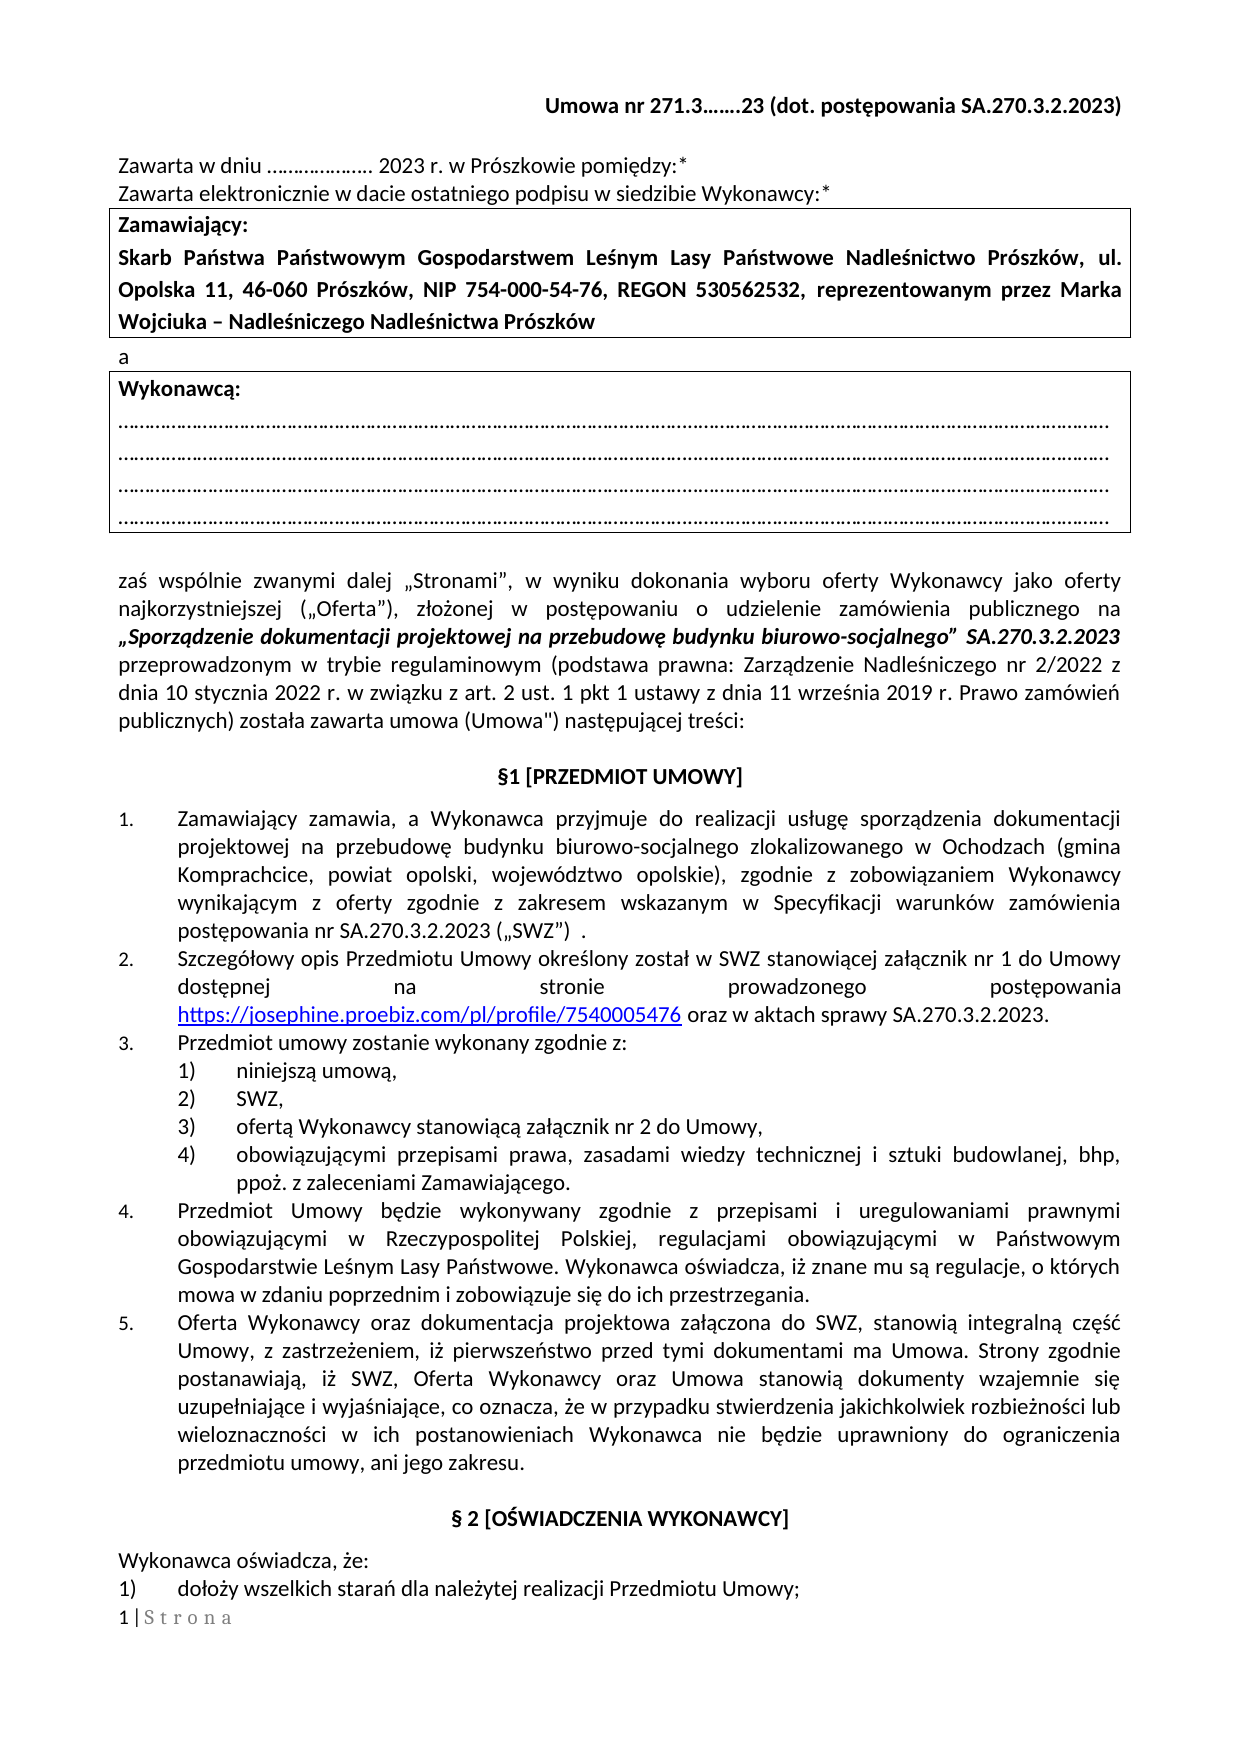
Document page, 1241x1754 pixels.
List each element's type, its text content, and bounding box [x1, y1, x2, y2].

text Zamawiający zamawia, a Wykonawca przyjmuje do realizacji usługę sporządzenia dokumentacji projektowej na przebudowę budynku biurowo-socjalnego zlokalizowanego w Ochodzach (gmina Komprachcice, powiat opolski, województwo opolskie), zgodnie z zobowiązaniem Wykonawcy wynikającym z oferty zgodnie z zakresem wskazanym w Specyfikacji warunków zamówienia postępowania nr SA.270.3.2.2023 („SWZ”) . [118, 804, 1122, 944]
title Umowa nr 271.3…….23 (dot. postępowania SA.270.3.2.2023) [118, 91, 1122, 119]
text a [118, 342, 1122, 371]
text Przedmiot umowy zostanie wykonany zgodnie z: [118, 1028, 1122, 1056]
text SWZ, [177, 1084, 1122, 1112]
text Przedmiot Umowy będzie wykonywany zgodnie z przepisami i uregulowaniami prawnymi obowiązującymi w Rzeczypospolitej Polskiej, regulacjami obowiązującymi w Państwowym Gospodarstwie Leśnym Lasy Państwowe. Wykonawca oświadcza, iż znane mu są regulacje, o których mowa w zdaniu poprzednim i zobowiązuje się do ich przestrzegania. [118, 1196, 1122, 1308]
text ………………………………………………………………………………………………..…………………………………………………………………… [110, 499, 1130, 532]
text ofertą Wykonawcy stanowiącą załącznik nr 2 do Umowy, [177, 1112, 1122, 1140]
subtitle § 2 [OŚWIADCZENIA WYKONAWCY] [118, 1504, 1122, 1532]
text Zawarta elektronicznie w dacie ostatniego podpisu w siedzibie Wykonawcy:* [118, 179, 1122, 207]
text ………………………………………………………………………………………………..…………………………………………………………………… [110, 403, 1130, 434]
text obowiązującymi przepisami prawa, zasadami wiedzy technicznej i sztuki budowlanej, bhp, ppoż. z zaleceniami Zamawiającego. [177, 1140, 1122, 1196]
text Oferta Wykonawcy oraz dokumentacja projektowa załączona do SWZ, stanowią integralną część Umowy, z zastrzeżeniem, iż pierwszeństwo przed tymi dokumentami ma Umowa. Strony zgodnie postanawiają, iż SWZ, Oferta Wykonawcy oraz Umowa stanowią dokumenty wzajemnie się uzupełniające i wyjaśniające, co oznacza, że w przypadku stwierdzenia jakichkolwiek rozbieżności lub wieloznaczności w ich postanowieniach Wykonawca nie będzie uprawniony do ograniczenia przedmiotu umowy, ani jego zakresu. [118, 1308, 1122, 1476]
text ………………………………………………………………………………………………..…………………………………………………………………… [110, 467, 1130, 498]
text Zawarta w dniu ……………….. 2023 r. w Prószkowie pomiędzy:* [118, 151, 1122, 179]
list dołoży wszelkich starań dla należytej realizacji Przedmiotu Umowy; [118, 1574, 1122, 1602]
text zaś wspólnie zwanymi dalej „Stronami”, w wyniku dokonania wyboru oferty Wykonawcy jako oferty najkorzystniejszej („Oferta”), złożonej w postępowaniu o udzielenie zamówienia publicznego na „Sporządzenie dokumentacji projektowej na przebudowę budynku biurowo-socjalnego” SA.270.3.2.2023 przeprowadzonym w trybie regulaminowym (podstawa prawna: Zarządzenie Nadleśniczego nr 2/2022 z dnia 10 stycznia 2022 r. w związku z art. 2 ust. 1 pkt 1 ustawy z dnia 11 września 2019 r. Prawo zamówień publicznych) została zawarta umowa (Umowa") następującej treści: [118, 566, 1122, 734]
text ………………………………………………………………………………………………..…………………………………………………………………… [110, 435, 1130, 466]
text Szczegółowy opis Przedmiotu Umowy określony został w SWZ stanowiącej załącznik nr 1 do Umowy dostępnej na stronie prowadzonego postępowania https://josephine.proebiz.com/pl/profile/7540005476 oraz w aktach sprawy SA.270.3.2.2023. [118, 944, 1122, 1028]
text Zamawiający: [110, 209, 1130, 239]
text Skarb Państwa Państwowym Gospodarstwem Leśnym Lasy Państwowe Nadleśnictwo Prószków, ul. Opolska 11, 46-060 Prószków, NIP 754-000-54-76, REGON 530562532, reprezentowanym przez Marka Wojciuka – Nadleśniczego Nadleśnictwa Prószków [110, 240, 1130, 337]
text niniejszą umową, [177, 1056, 1122, 1084]
text Wykonawcą: [110, 372, 1130, 402]
subtitle §1 [PRZEDMIOT UMOWY] [118, 762, 1122, 790]
text Wykonawca oświadcza, że: [118, 1546, 1122, 1574]
